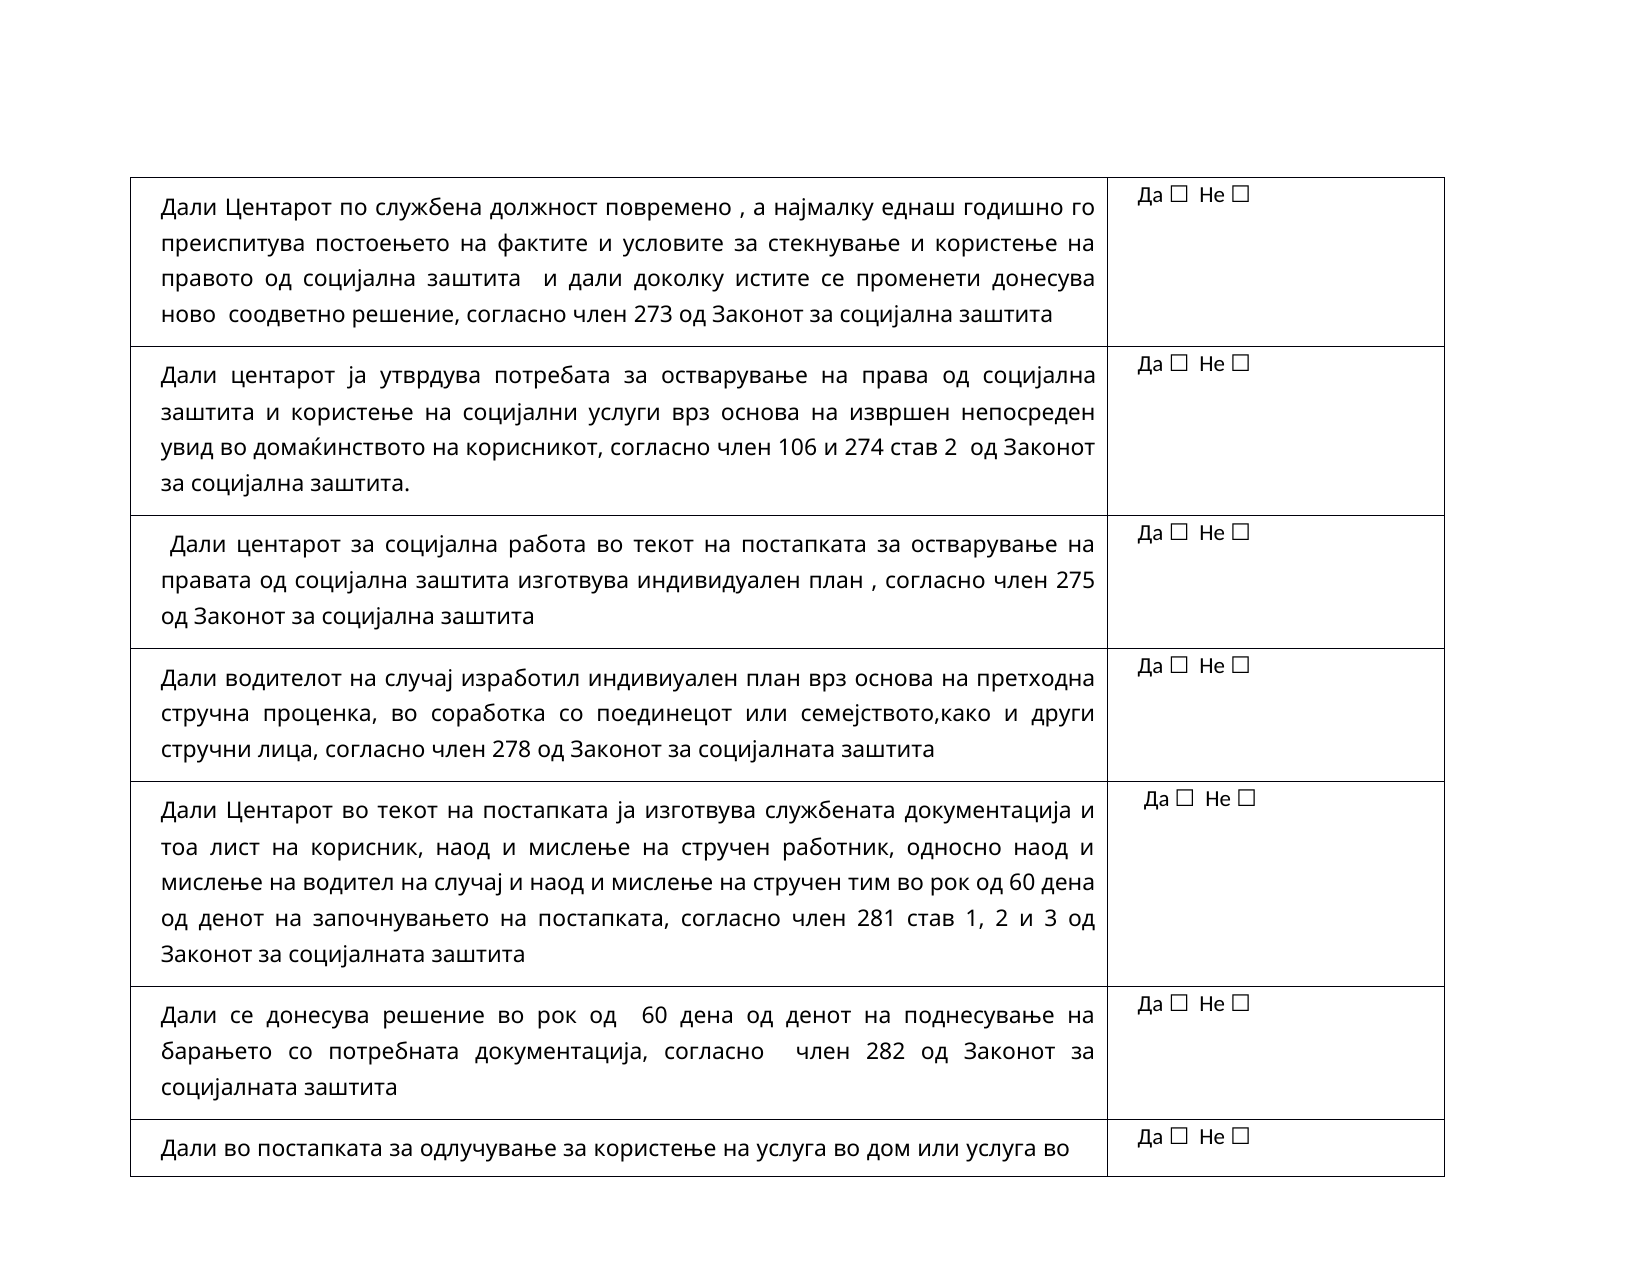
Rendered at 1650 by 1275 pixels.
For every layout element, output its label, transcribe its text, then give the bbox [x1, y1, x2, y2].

table_cell Дали водителот на случај изработил индивиуален план врз основа на претходна стручна проценка, во соработка со поединецот или семејството,како и други стручни лица, согласно член 278 од Законот за социјалната заштита [131, 649, 1107, 781]
table_cell Дали центарот за социјална работа во текот на постапката за остварување на правата од социјална заштита изготвува индивидуален план , согласно член 275 од Законот за социјална заштита [131, 516, 1107, 648]
table_cell Да ☐ Не ☐ [1108, 1120, 1444, 1176]
table_cell Дали Центарот во текот на постапката ја изготвува службената документација и тоа лист на корисник, наод и мислење на стручен работник, односно наод и мислење на водител на случај и наод и мислење на стручен тим во рок од 60 дена од денот на започнувањето на постапката, согласно член 281 став 1, 2 и 3 од Законот за социјалната заштита [131, 782, 1107, 986]
table_cell Да ☐ Не ☐ [1108, 782, 1444, 986]
table_cell Дали се донесува решение во рок од 60 дена од денот на поднесување на барањето со потребната документација, согласно член 282 од Законот за социјалната заштита [131, 987, 1107, 1119]
table_cell Дали центарот ja утврдува потребата за остварување на права од социјална заштита и користење на социјални услуги врз основа на извршен непосреден увид во домаќинството на корисникот, согласно член 106 и 274 став 2 од Законот за социјална заштита. [131, 347, 1107, 515]
table_cell Дали Центарот по службена должност повремено , а најмалку еднаш годишно го преиспитува постоењето на фактите и условите за стекнување и користење на правото од социјална заштита и дали доколку истите се променети донесува ново соодветно решение, согласно член 273 од Законот за социјална заштита [131, 178, 1107, 346]
table_cell Да ☐ Не ☐ [1108, 178, 1444, 346]
table_cell Да ☐ Не ☐ [1108, 649, 1444, 781]
table_cell Да ☐ Не ☐ [1108, 347, 1444, 515]
table_cell Да ☐ Не ☐ [1108, 987, 1444, 1119]
table_cell Да ☐ Не ☐ [1108, 516, 1444, 648]
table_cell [131, 1120, 1107, 1176]
